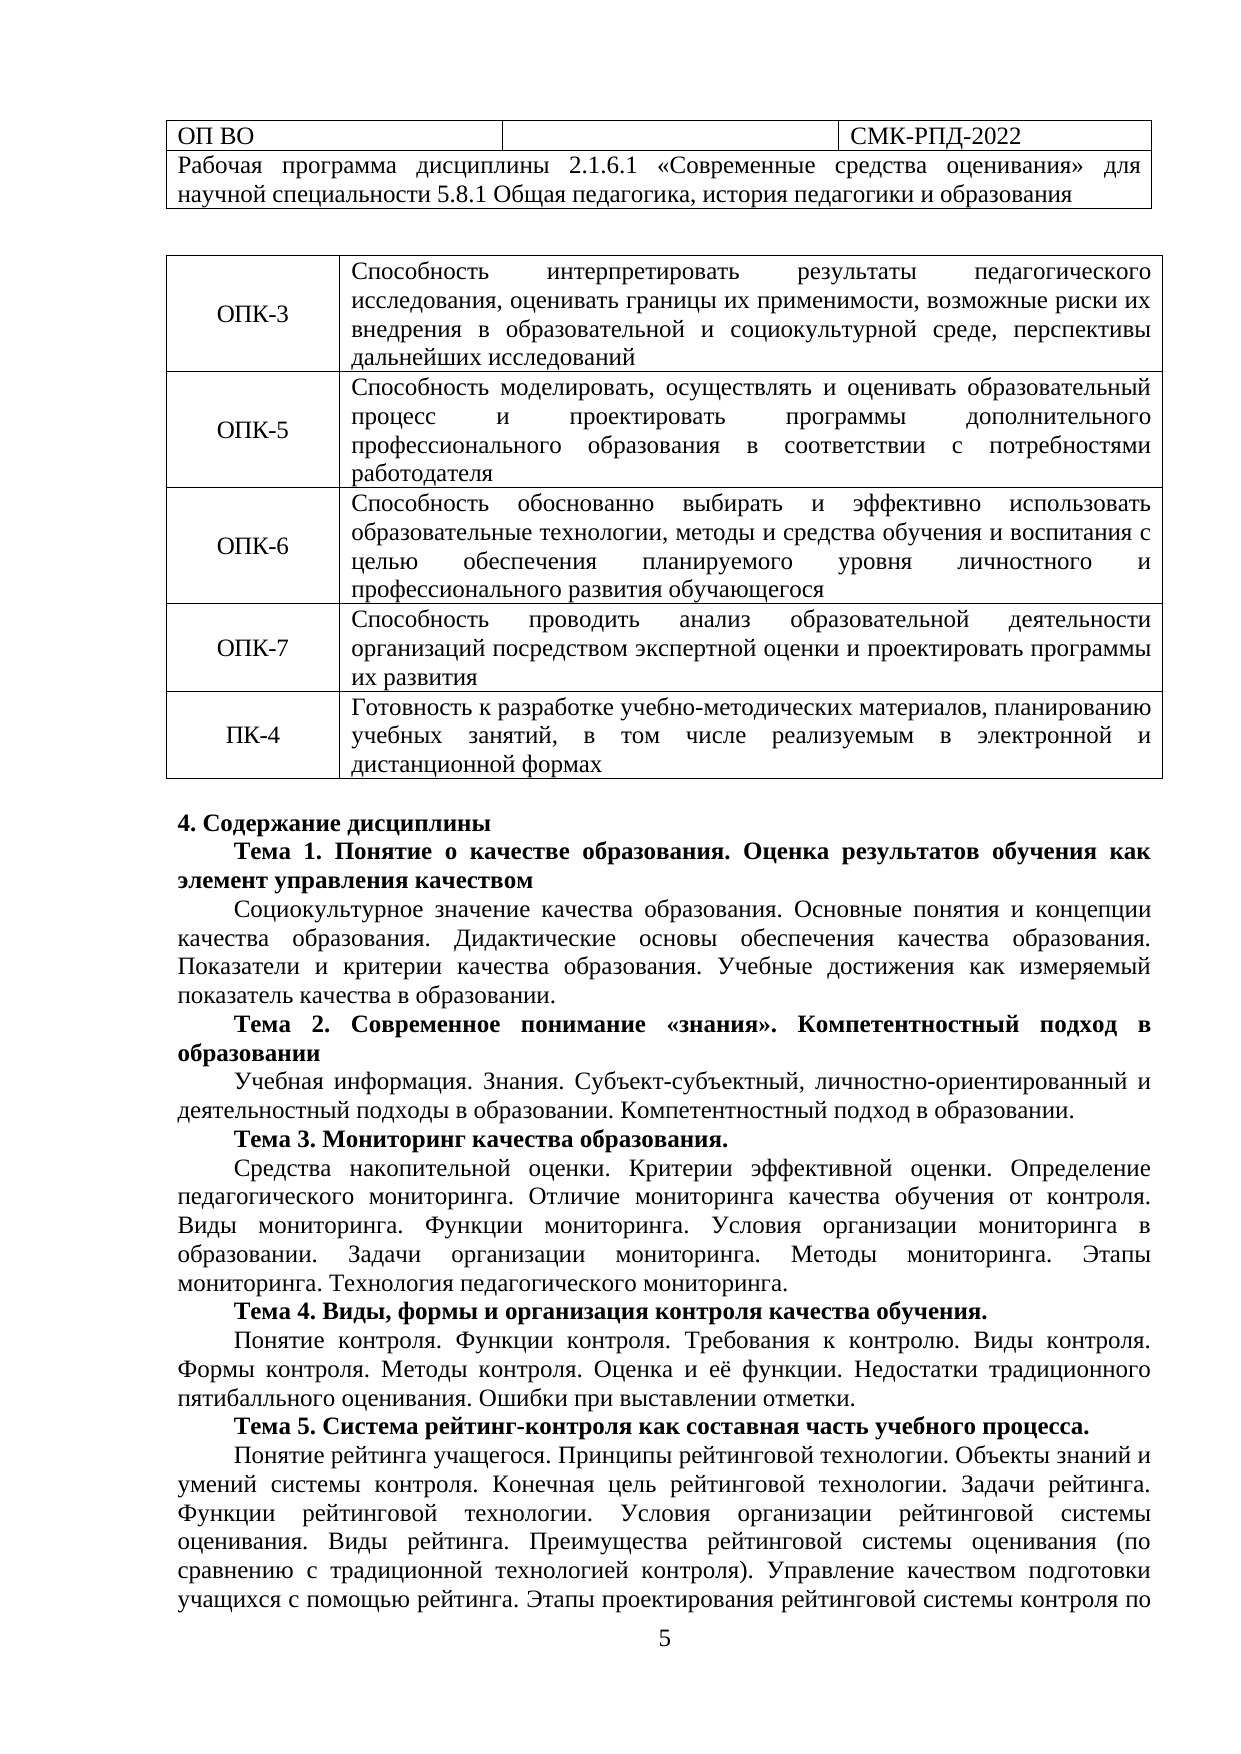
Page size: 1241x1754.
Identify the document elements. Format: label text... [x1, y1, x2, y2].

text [177, 1440, 1152, 1613]
text Тема 1. Понятие о качестве образования. Оценка результатов обучения как элемент управления качеством [177, 836, 1152, 894]
table_cell ОПК-6 [167, 488, 339, 603]
table_cell Способность интерпретировать результаты педагогического исследования, оценивать границы их применимости, возможные риски их внедрения в образовательной и социокультурной среде, перспективы дальнейших исследований [340, 256, 1162, 371]
table_cell Способность обоснованно выбирать и эффективно использовать образовательные технологии, методы и средства обучения и воспитания с целью обеспечения планируемого уровня личностного и профессионального развития обучающегося [340, 488, 1162, 603]
table_cell ПК-4 [167, 692, 339, 778]
text Тема 2. Современное понимание «знания». Компетентностный подход в образовании [177, 1009, 1152, 1066]
text Средства накопительной оценки. Критерии эффективной оценки. Определение педагогического мониторинга. Отличие мониторинга качества обучения от контроля. Виды мониторинга. Функции мониторинга. Условия организации мониторинга в образовании. Задачи организации мониторинга. Методы мониторинга. Этапы мониторинга. Технология педагогического мониторинга. [177, 1153, 1152, 1296]
table_cell ОПК-3 [167, 256, 339, 371]
text Социокультурное значение качества образования. Основные понятия и концепции качества образования. Дидактические основы обеспечения качества образования. Показатели и критерии качества образования. Учебные достижения как измеряемый показатель качества в образовании. [177, 894, 1152, 1009]
table_cell Способность моделировать, осуществлять и оценивать образовательный процесс и проектировать программы дополнительного профессионального образования в соответствии с потребностями работодателя [340, 372, 1162, 487]
text Тема 4. Виды, формы и организация контроля качества обучения. [177, 1296, 1152, 1325]
text Понятие контроля. Функции контроля. Требования к контролю. Виды контроля. Формы контроля. Методы контроля. Оценка и её функции. Недостатки традиционного пятибалльного оценивания. Ошибки при выставлении отметки. [177, 1325, 1152, 1411]
text Тема 5. Система рейтинг-контроля как составная часть учебного процесса. [177, 1411, 1152, 1440]
table_cell ОПК-5 [167, 372, 339, 487]
table_cell ОПК-7 [167, 604, 339, 691]
text 4. Содержание дисциплины [177, 808, 1152, 836]
table_cell Способность проводить анализ образовательной деятельности организаций посредством экспертной оценки и проектировать программы их развития [340, 604, 1162, 691]
text Учебная информация. Знания. Субъект-субъектный, личностно-ориентированный и деятельностный подходы в образовании. Компетентностный подход в образовании. [177, 1066, 1152, 1124]
table_cell Готовность к разработке учебно-методических материалов, планированию учебных занятий, в том числе реализуемым в электронной и дистанционной формах [340, 692, 1162, 778]
text Тема 3. Мониторинг качества образования. [177, 1124, 1152, 1153]
